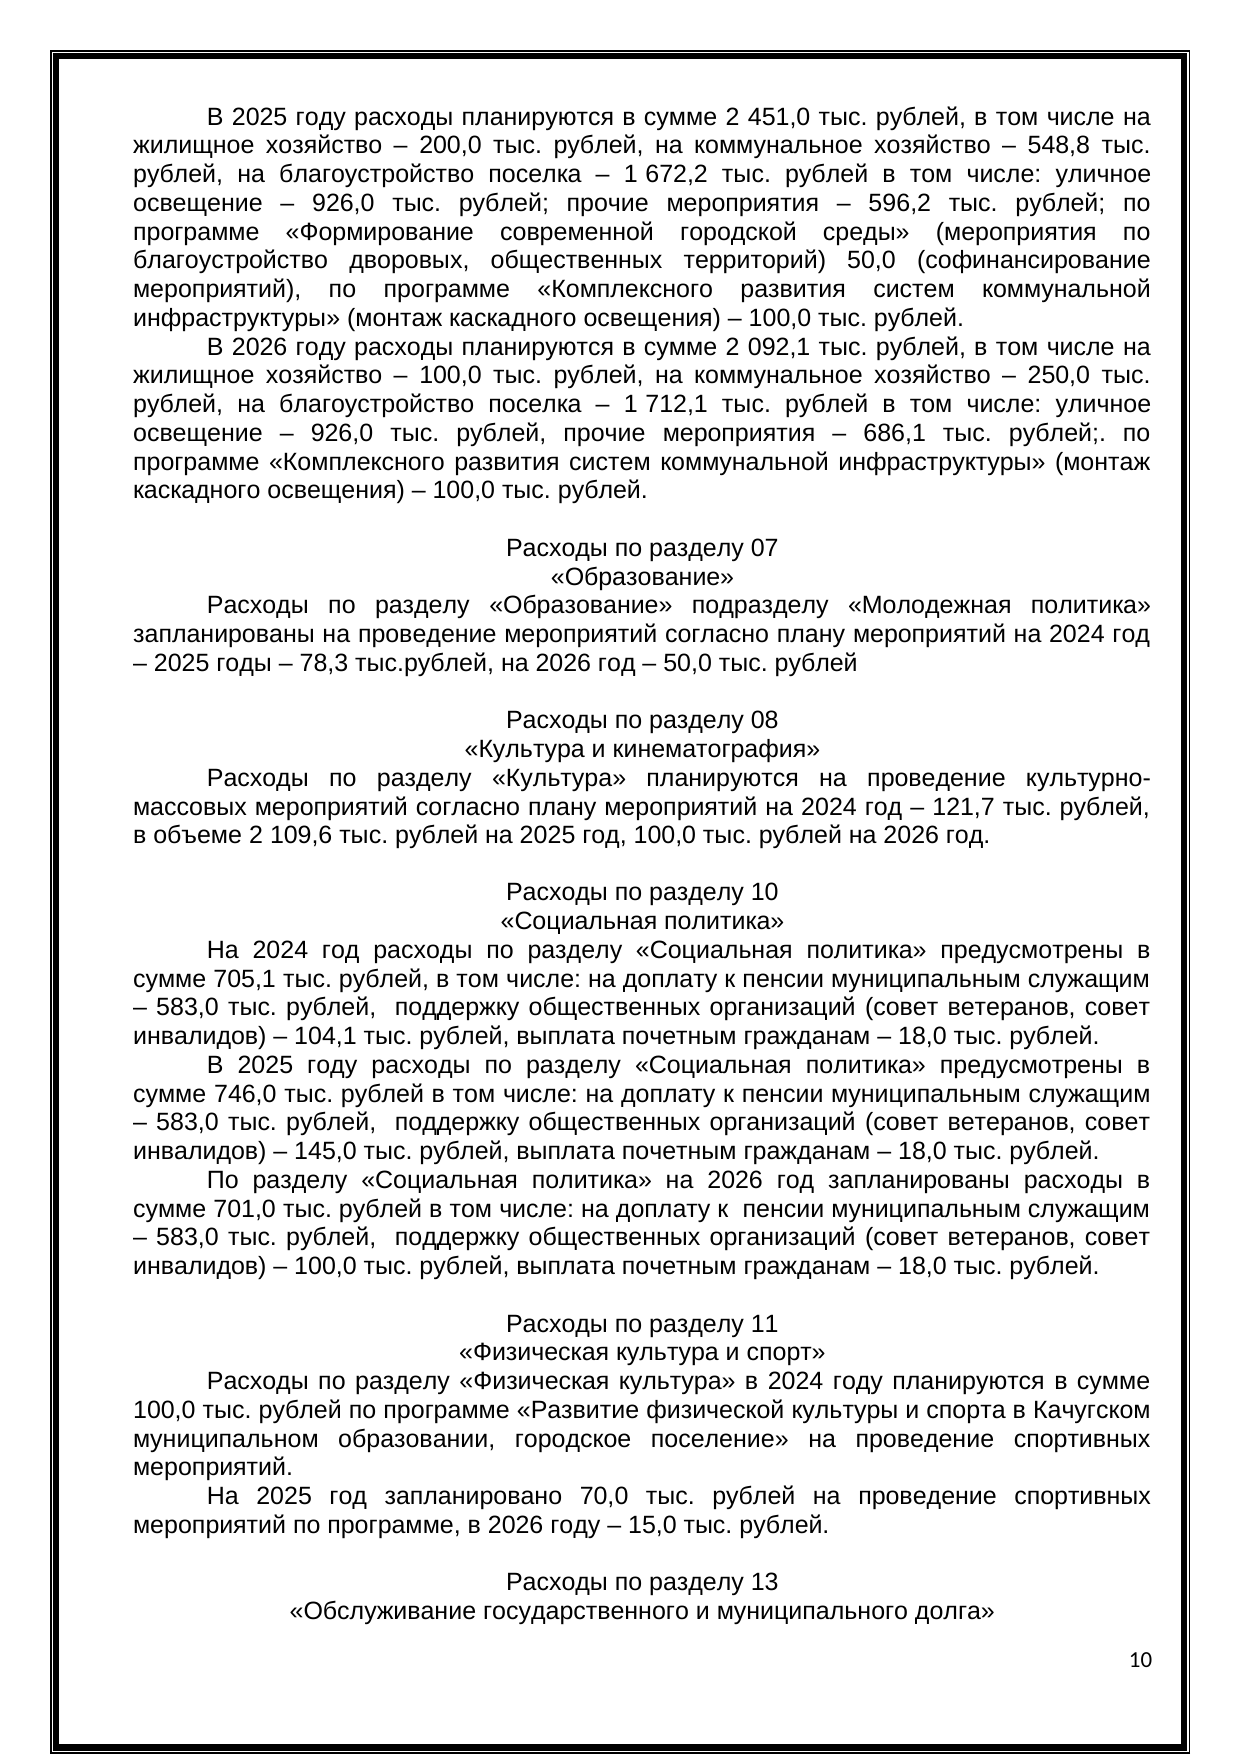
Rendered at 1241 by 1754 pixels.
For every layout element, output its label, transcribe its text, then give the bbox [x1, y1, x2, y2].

text «Культура и кинематография» [133, 734, 1152, 763]
text Расходы по разделу «Образование» подразделу «Молодежная политика» запланированы на проведение мероприятий согласно плану мероприятий на 2024 год – 2025 годы – 78,3 тыс.рублей, на 2026 год – 50,0 тыс. рублей [133, 591, 1152, 677]
text «Обслуживание государственного и муниципального долга» [133, 1596, 1152, 1625]
text «Физическая культура и спорт» [133, 1337, 1152, 1366]
text На 2025 год запланировано 70,0 тыс. рублей на проведение спортивных мероприятий по программе, в 2026 году – 15,0 тыс. рублей. [133, 1481, 1152, 1538]
text «Социальная политика» [133, 906, 1152, 935]
text По разделу «Социальная политика» на 2026 год запланированы расходы в сумме 701,0 тыс. рублей в том числе: на доплату к пенсии муниципальным служащим – 583,0 тыс. рублей, поддержку общественных организаций (совет ветеранов, совет инвалидов) – 100,0 тыс. рублей, выплата почетным гражданам – 18,0 тыс. рублей. [133, 1165, 1152, 1280]
text В 2025 году расходы планируются в сумме 2 451,0 тыс. рублей, в том числе на жилищное хозяйство – 200,0 тыс. рублей, на коммунальное хозяйство – 548,8 тыс. рублей, на благоустройство поселка – 1 672,2 тыс. рублей в том числе: уличное освещение – 926,0 тыс. рублей; прочие мероприятия – 596,2 тыс. рублей; по программе «Формирование современной городской среды» (мероприятия по благоустройство дворовых, общественных территорий) 50,0 (софинансирование мероприятий), по программе «Комплексного развития систем коммунальной инфраструктуры» (монтаж каскадного освещения) – 100,0 тыс. рублей. [133, 102, 1152, 332]
text Расходы по разделу «Физическая культура» в 2024 году планируются в сумме 100,0 тыс. рублей по программе «Развитие физической культуры и спорта в Качугском муниципальном образовании, городское поселение» на проведение спортивных мероприятий. [133, 1366, 1152, 1481]
text Расходы по разделу 11 [133, 1308, 1152, 1337]
text На 2024 год расходы по разделу «Социальная политика» предусмотрены в сумме 705,1 тыс. рублей, в том числе: на доплату к пенсии муниципальным служащим – 583,0 тыс. рублей, поддержку общественных организаций (совет ветеранов, совет инвалидов) – 104,1 тыс. рублей, выплата почетным гражданам – 18,0 тыс. рублей. [133, 935, 1152, 1050]
text Расходы по разделу 07 [133, 533, 1152, 562]
text Расходы по разделу «Культура» планируются на проведение культурно-массовых мероприятий согласно плану мероприятий на 2024 год – 121,7 тыс. рублей, в объеме 2 109,6 тыс. рублей на 2025 год, 100,0 тыс. рублей на 2026 год. [133, 763, 1152, 849]
text Расходы по разделу 10 [133, 877, 1152, 906]
text Расходы по разделу 13 [133, 1567, 1152, 1596]
text В 2025 году расходы по разделу «Социальная политика» предусмотрены в сумме 746,0 тыс. рублей в том числе: на доплату к пенсии муниципальным служащим – 583,0 тыс. рублей, поддержку общественных организаций (совет ветеранов, совет инвалидов) – 145,0 тыс. рублей, выплата почетным гражданам – 18,0 тыс. рублей. [133, 1050, 1152, 1165]
text В 2026 году расходы планируются в сумме 2 092,1 тыс. рублей, в том числе на жилищное хозяйство – 100,0 тыс. рублей, на коммунальное хозяйство – 250,0 тыс. рублей, на благоустройство поселка – 1 712,1 тыс. рублей в том числе: уличное освещение – 926,0 тыс. рублей, прочие мероприятия – 686,1 тыс. рублей;. по программе «Комплексного развития систем коммунальной инфраструктуры» (монтаж каскадного освещения) – 100,0 тыс. рублей. [133, 332, 1152, 504]
text «Образование» [133, 562, 1152, 591]
text Расходы по разделу 08 [133, 706, 1152, 734]
